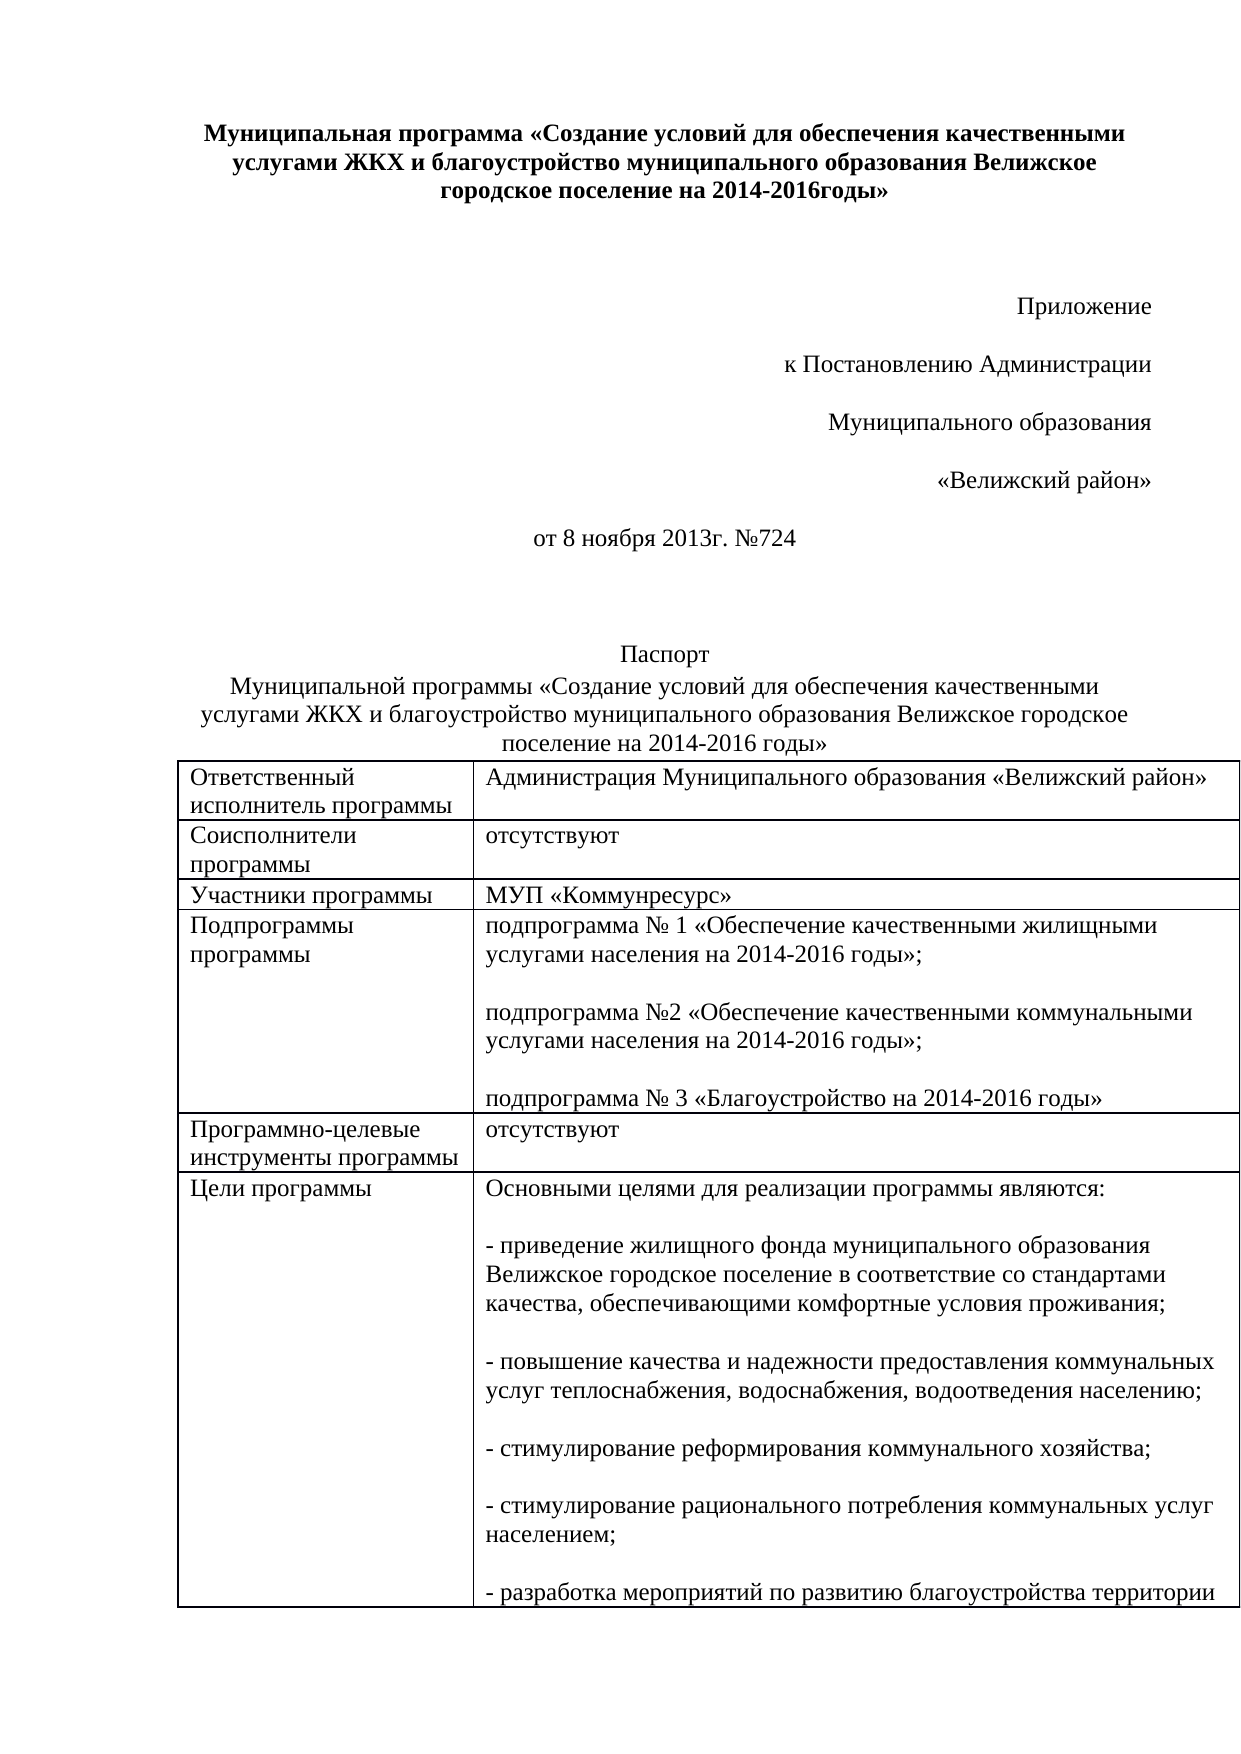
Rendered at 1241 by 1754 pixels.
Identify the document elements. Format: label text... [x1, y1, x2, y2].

text Приложение [177, 291, 1152, 320]
text от 8 ноября 2013г. №724 [177, 523, 1152, 552]
text Муниципальной программы «Создание условий для обеспечения качественными услугами ЖКХ и благоустройство муниципального образования Велижское городское поселение на 2014-2016 годы» [177, 671, 1152, 757]
table_cell подпрограмма № 1 «Обеспечение качественными жилищными услугами населения на 2014-2016 годы»; подпрограмма №2 «Обеспечение качественными коммунальными услугами населения на 2014-2016 годы»; подпрограмма № 3 «Благоустройство на 2014-2016 годы» [474, 910, 1239, 1112]
text к Постановлению Администрации [177, 349, 1152, 378]
table_cell МУП «Коммунресурс» [474, 880, 1239, 908]
table_header Администрация Муниципального образования «Велижский район» [474, 762, 1239, 819]
table_cell отсутствуют [474, 821, 1239, 878]
table_cell Программно-целевые инструменты программы [179, 1114, 473, 1171]
text Паспорт [177, 639, 1152, 668]
text «Велижский район» [177, 465, 1152, 494]
table_header Ответственный исполнитель программы [179, 762, 473, 819]
table_cell Соисполнители программы [179, 821, 473, 878]
table_cell Цели программы [179, 1173, 473, 1606]
table_cell отсутствуют [474, 1114, 1239, 1171]
text Муниципального образования [177, 407, 1152, 436]
table_cell Участники программы [179, 880, 473, 908]
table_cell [474, 1173, 1239, 1606]
text Муниципальная программа «Создание условий для обеспечения качественными услугами ЖКХ и благоустройство муниципального образования Велижское городское поселение на 2014-2016годы» [177, 118, 1152, 204]
table_cell Подпрограммы программы [179, 910, 473, 1112]
